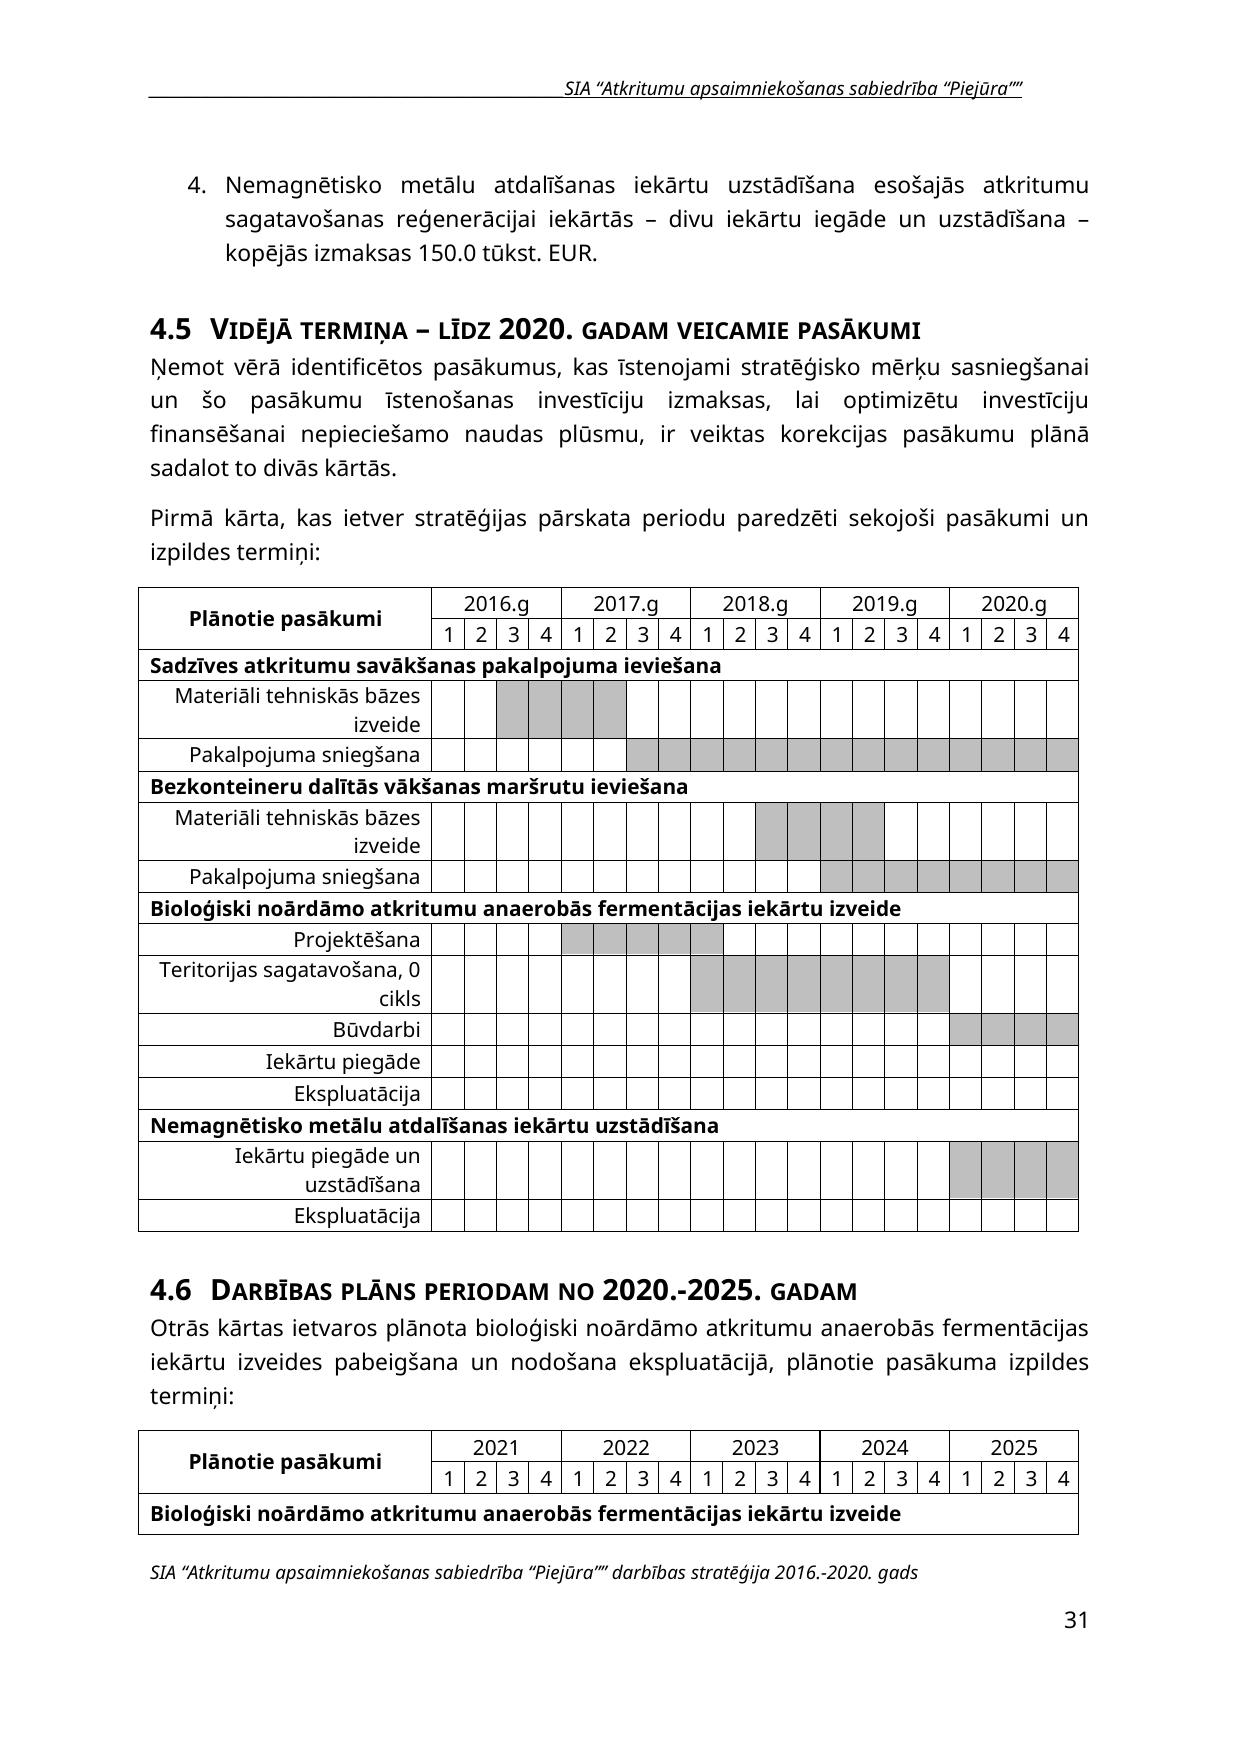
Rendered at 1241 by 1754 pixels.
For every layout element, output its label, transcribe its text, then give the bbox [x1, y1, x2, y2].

table_cell [497, 1078, 528, 1109]
table_cell [918, 1014, 949, 1045]
table_cell 1 [432, 619, 464, 649]
table_cell 1 [562, 619, 593, 649]
table_cell [594, 1078, 626, 1109]
list Nemagnētisko metālu atdalīšanas iekārtu uzstādīšana esošajās atkritumu sagatavošanas reģenerācijai iekārtās – divu iekārtu iegāde un uzstādīšana – kopējās izmaksas 150.0 tūkst. EUR. [187, 169, 1090, 268]
table_cell [432, 1142, 464, 1198]
table_cell [691, 1078, 723, 1109]
table_cell [982, 739, 1014, 771]
table_cell [562, 803, 593, 860]
table_cell [724, 1078, 755, 1109]
table_cell [1047, 803, 1078, 860]
table_cell [432, 1200, 464, 1231]
table_cell [950, 956, 981, 1012]
table_cell [627, 1046, 658, 1077]
table_cell [465, 1078, 496, 1109]
table_cell 2 [982, 1462, 1014, 1492]
table_cell Ekspluatācija [139, 1200, 431, 1231]
table_cell [497, 739, 528, 771]
table_cell 2 [594, 1462, 626, 1492]
table_cell [691, 1200, 723, 1231]
table_cell [465, 924, 496, 954]
table_cell 3 [1015, 619, 1046, 649]
table_cell [821, 1142, 852, 1198]
table_cell Teritorijas sagatavošana, 0 cikls [139, 956, 431, 1012]
table_header 2020.g [950, 588, 1078, 618]
table_cell [724, 924, 755, 954]
table_cell [788, 739, 820, 771]
table_cell [1015, 924, 1046, 954]
table_cell [853, 956, 884, 1012]
table_cell [1015, 681, 1046, 738]
table_cell [918, 861, 949, 892]
table_cell 4 [529, 619, 561, 649]
table_cell [885, 1078, 917, 1109]
table_cell [594, 861, 626, 892]
table_cell [1047, 861, 1078, 892]
table_cell [950, 924, 981, 954]
table_cell [1047, 739, 1078, 771]
table_header 2018.g [691, 588, 820, 618]
table_cell [659, 861, 690, 892]
table_cell [821, 924, 852, 954]
table_cell [756, 924, 787, 954]
table_cell Ekspluatācija [139, 1078, 431, 1109]
table_cell 2 [724, 619, 755, 649]
table_cell [1047, 924, 1078, 954]
table_cell [562, 1046, 593, 1077]
table_cell [853, 803, 884, 860]
table_cell [659, 681, 690, 738]
table_cell [950, 1046, 981, 1077]
table_cell [821, 861, 852, 892]
table_cell 2 [465, 619, 496, 649]
table_cell [691, 803, 723, 860]
table_cell [691, 956, 723, 1012]
table_header Plānotie pasākumi [139, 1431, 431, 1492]
table_cell [562, 861, 593, 892]
table_cell [885, 681, 917, 738]
table_cell 1 [562, 1462, 593, 1492]
table_cell [821, 803, 852, 860]
table_cell 2 [723, 1462, 755, 1492]
table_cell [885, 1014, 917, 1045]
table_cell [756, 1014, 787, 1045]
table_cell [885, 803, 917, 860]
table_cell [950, 1014, 981, 1045]
table_cell [1047, 1200, 1078, 1231]
table_cell [465, 681, 496, 738]
table_cell [982, 924, 1014, 954]
table_cell [594, 1200, 626, 1231]
table_cell [1047, 1078, 1078, 1109]
table_cell [497, 924, 528, 954]
table_cell 4 [918, 619, 949, 649]
table_cell [918, 681, 949, 738]
table_cell [853, 861, 884, 892]
table_cell 2 [853, 619, 884, 649]
table_cell [885, 956, 917, 1012]
table_header 2022 [562, 1431, 690, 1461]
table_cell [594, 739, 626, 771]
table_cell [659, 956, 690, 1012]
table_cell [788, 681, 820, 738]
table_cell [724, 1142, 755, 1198]
subtitle Darbības plāns periodam no 2020.-2025. gadam [150, 1269, 1090, 1309]
table_cell [853, 1200, 884, 1231]
table_header 2024 [821, 1431, 949, 1461]
text Ņemot vērā identificētos pasākumus, kas īstenojami stratēģisko mērķu sasniegšanai un šo pasākumu īstenošanas investīciju izmaksas, lai optimizētu investīciju finansēšanai nepieciešamo naudas plūsmu, ir veiktas korekcijas pasākumu plānā sadalot to divās kārtās. [150, 351, 1090, 483]
table_cell [982, 861, 1014, 892]
table_cell [562, 924, 593, 954]
table_cell [529, 1200, 561, 1231]
table_cell Bezkonteineru dalītās vākšanas maršrutu ieviešana [139, 772, 1078, 802]
table_cell [691, 1046, 723, 1077]
table_header 2023 [691, 1431, 819, 1461]
table_cell [788, 956, 820, 1012]
table_cell Materiāli tehniskās bāzes izveide [139, 803, 431, 860]
table_cell [853, 924, 884, 954]
table_cell [724, 1200, 755, 1231]
table_cell [756, 956, 787, 1012]
table_cell [529, 739, 561, 771]
table_cell [562, 739, 593, 771]
table_cell Būvdarbi [139, 1014, 431, 1045]
table_cell [594, 1142, 626, 1198]
table_cell [885, 739, 917, 771]
table_cell 4 [788, 619, 820, 649]
table_cell [918, 1046, 949, 1077]
table_cell 3 [627, 1462, 658, 1492]
table_cell Materiāli tehniskās bāzes izveide [139, 681, 431, 738]
table_cell [432, 956, 464, 1012]
table_cell [432, 803, 464, 860]
table_cell [432, 739, 464, 771]
table_cell 2 [465, 1462, 496, 1492]
table_cell [788, 1200, 820, 1231]
table_cell [724, 803, 755, 860]
table_cell [918, 803, 949, 860]
table_cell [1047, 1142, 1078, 1198]
table_cell [659, 1142, 690, 1198]
subtitle Vidējā termiņa – līdz 2020. gadam veicamie pasākumi [150, 308, 1090, 348]
table_cell [691, 739, 723, 771]
table_cell 1 [950, 1462, 981, 1492]
table_cell [756, 1200, 787, 1231]
table_cell [594, 1046, 626, 1077]
table_cell 3 [756, 619, 787, 649]
table_cell [918, 1142, 949, 1198]
table_cell [659, 1200, 690, 1231]
table_cell Iekārtu piegāde [139, 1046, 431, 1077]
table_cell [918, 1200, 949, 1231]
table_cell [853, 681, 884, 738]
table_cell [950, 1142, 981, 1198]
table_cell [1015, 803, 1046, 860]
table_cell [432, 1078, 464, 1109]
table_cell [1015, 861, 1046, 892]
table_cell [594, 681, 626, 738]
table_cell [465, 739, 496, 771]
table_cell [627, 681, 658, 738]
table_cell [724, 1014, 755, 1045]
table_cell [497, 1014, 528, 1045]
table_cell [465, 803, 496, 860]
table_cell [724, 861, 755, 892]
table_cell 1 [432, 1462, 464, 1492]
table_cell 4 [1047, 1462, 1078, 1492]
table_cell [659, 739, 690, 771]
table_cell [756, 1078, 787, 1109]
table_cell [627, 956, 658, 1012]
table_cell [465, 956, 496, 1012]
table_cell [788, 1078, 820, 1109]
table_cell [853, 1142, 884, 1198]
table_cell [529, 803, 561, 860]
table_cell [497, 1046, 528, 1077]
table_cell [1015, 1014, 1046, 1045]
table_cell 3 [756, 1462, 787, 1492]
table_cell Projektēšana [139, 924, 431, 954]
table_cell [982, 681, 1014, 738]
table_cell [465, 1014, 496, 1045]
table_cell [465, 861, 496, 892]
table_cell [1015, 1142, 1046, 1198]
table_cell [885, 924, 917, 954]
table_cell [497, 956, 528, 1012]
table_cell Iekārtu piegāde un uzstādīšana [139, 1142, 431, 1198]
table_cell 4 [659, 1462, 690, 1492]
table_cell [982, 1142, 1014, 1198]
table_cell [529, 924, 561, 954]
table_cell [1015, 1046, 1046, 1077]
table_cell [982, 803, 1014, 860]
table_cell [1047, 956, 1078, 1012]
table_cell [788, 1014, 820, 1045]
table_cell 4 [529, 1462, 561, 1492]
table_cell [821, 1046, 852, 1077]
table_cell [529, 681, 561, 738]
table_cell [659, 803, 690, 860]
table_cell [627, 1200, 658, 1231]
table_header 2021 [432, 1431, 561, 1461]
table_cell [950, 803, 981, 860]
table_cell 4 [788, 1462, 819, 1492]
table_cell [1015, 1200, 1046, 1231]
table_cell [562, 956, 593, 1012]
table_cell [465, 1142, 496, 1198]
table_cell [788, 1142, 820, 1198]
table_cell [691, 861, 723, 892]
text Otrās kārtas ietvaros plānota bioloģiski noārdāmo atkritumu anaerobās fermentācijas iekārtu izveides pabeigšana un nodošana ekspluatācijā, plānotie pasākuma izpildes termiņi: [150, 1312, 1090, 1411]
table_cell [1015, 1078, 1046, 1109]
table_cell 3 [627, 619, 658, 649]
table_cell [756, 861, 787, 892]
table_cell [885, 1142, 917, 1198]
table_cell [659, 1078, 690, 1109]
table_cell 1 [821, 1462, 852, 1492]
table_header 2025 [950, 1431, 1078, 1461]
table_cell [627, 1014, 658, 1045]
table_cell 1 [691, 619, 723, 649]
table_cell [432, 1014, 464, 1045]
table_cell [918, 1078, 949, 1109]
table_cell [853, 739, 884, 771]
table_cell [821, 1200, 852, 1231]
table_cell [432, 1046, 464, 1077]
table_cell [529, 1046, 561, 1077]
table_cell [529, 1142, 561, 1198]
table_cell [821, 681, 852, 738]
table_cell Sadzīves atkritumu savākšanas pakalpojuma ieviešana [139, 650, 1078, 680]
table_cell [982, 1046, 1014, 1077]
table_cell [918, 956, 949, 1012]
table_cell [853, 1014, 884, 1045]
table_header 2019.g [821, 588, 949, 618]
table_cell [562, 1078, 593, 1109]
table_cell [821, 956, 852, 1012]
table_cell [529, 1078, 561, 1109]
table_cell [562, 681, 593, 738]
table_cell [627, 803, 658, 860]
table_cell [432, 681, 464, 738]
table_cell [562, 1014, 593, 1045]
table_cell [756, 739, 787, 771]
table_cell [627, 739, 658, 771]
table_cell [821, 1014, 852, 1045]
table_cell [497, 1200, 528, 1231]
table_cell [529, 1014, 561, 1045]
table_cell [627, 861, 658, 892]
table_cell Bioloģiski noārdāmo atkritumu anaerobās fermentācijas iekārtu izveide [139, 893, 1078, 923]
table_cell 1 [950, 619, 981, 649]
table_cell 3 [497, 619, 528, 649]
table_cell Nemagnētisko metālu atdalīšanas iekārtu uzstādīšana [139, 1110, 1078, 1141]
table_cell [497, 803, 528, 860]
table_cell [562, 1142, 593, 1198]
table_cell [1047, 1046, 1078, 1077]
table_cell [497, 681, 528, 738]
table_cell [562, 1200, 593, 1231]
table_cell [432, 924, 464, 954]
table_cell Pakalpojuma sniegšana [139, 861, 431, 892]
table_cell [982, 1078, 1014, 1109]
table_cell [1015, 739, 1046, 771]
table_header Plānotie pasākumi [139, 588, 431, 649]
table_cell [788, 861, 820, 892]
table_cell 1 [691, 1462, 722, 1492]
table_cell [691, 1014, 723, 1045]
table_cell [756, 681, 787, 738]
table_cell [918, 739, 949, 771]
table_cell [465, 1046, 496, 1077]
table_cell [691, 681, 723, 738]
table_cell [659, 1014, 690, 1045]
table_cell 3 [885, 619, 917, 649]
table_cell [432, 861, 464, 892]
table_cell 2 [982, 619, 1014, 649]
table_cell [627, 924, 658, 954]
table_cell 3 [497, 1462, 528, 1492]
table_cell [691, 924, 723, 954]
table_cell [982, 1014, 1014, 1045]
table_cell [724, 681, 755, 738]
table_cell [821, 739, 852, 771]
table_header 2017.g [562, 588, 690, 618]
table_cell [950, 1078, 981, 1109]
table_cell [821, 1078, 852, 1109]
table_cell [788, 803, 820, 860]
table_cell 4 [1047, 619, 1078, 649]
table_cell [1047, 1014, 1078, 1045]
table_cell [594, 956, 626, 1012]
table_cell [724, 739, 755, 771]
table_cell [756, 1046, 787, 1077]
table_cell [724, 1046, 755, 1077]
table_header 2016.g [432, 588, 561, 618]
table_cell [756, 803, 787, 860]
table_cell [594, 924, 626, 954]
table_cell [594, 803, 626, 860]
table_cell [918, 924, 949, 954]
table_cell [982, 956, 1014, 1012]
table_cell [1047, 681, 1078, 738]
table_cell [950, 861, 981, 892]
table_cell 3 [1015, 1462, 1046, 1492]
table_cell [853, 1078, 884, 1109]
table_cell 1 [821, 619, 852, 649]
table_cell [691, 1142, 723, 1198]
table_cell [885, 861, 917, 892]
table_cell [529, 861, 561, 892]
table_cell [950, 1200, 981, 1231]
table_cell 3 [885, 1462, 917, 1492]
table_cell [465, 1200, 496, 1231]
table_cell [788, 1046, 820, 1077]
table_cell 4 [918, 1462, 949, 1492]
table_cell [885, 1200, 917, 1231]
table_cell [885, 1046, 917, 1077]
table_cell [1015, 956, 1046, 1012]
table_cell Pakalpojuma sniegšana [139, 739, 431, 771]
text Pirmā kārta, kas ietver stratēģijas pārskata periodu paredzēti sekojoši pasākumi un izpildes termiņi: [150, 502, 1090, 567]
table_cell [788, 924, 820, 954]
table_cell [627, 1142, 658, 1198]
table_cell [756, 1142, 787, 1198]
table_cell [853, 1046, 884, 1077]
table_cell [627, 1078, 658, 1109]
table_cell [982, 1200, 1014, 1231]
table_cell [594, 1014, 626, 1045]
table_cell Bioloģiski noārdāmo atkritumu anaerobās fermentācijas iekārtu izveide [139, 1494, 1078, 1534]
table_cell 2 [594, 619, 626, 649]
table_cell [529, 956, 561, 1012]
table_cell [497, 861, 528, 892]
table_cell [950, 739, 981, 771]
table_cell [724, 956, 755, 1012]
table_cell [497, 1142, 528, 1198]
table_cell 4 [659, 619, 690, 649]
table_cell 2 [853, 1462, 884, 1492]
table_cell [659, 1046, 690, 1077]
table_cell [950, 681, 981, 738]
table_cell [659, 924, 690, 954]
